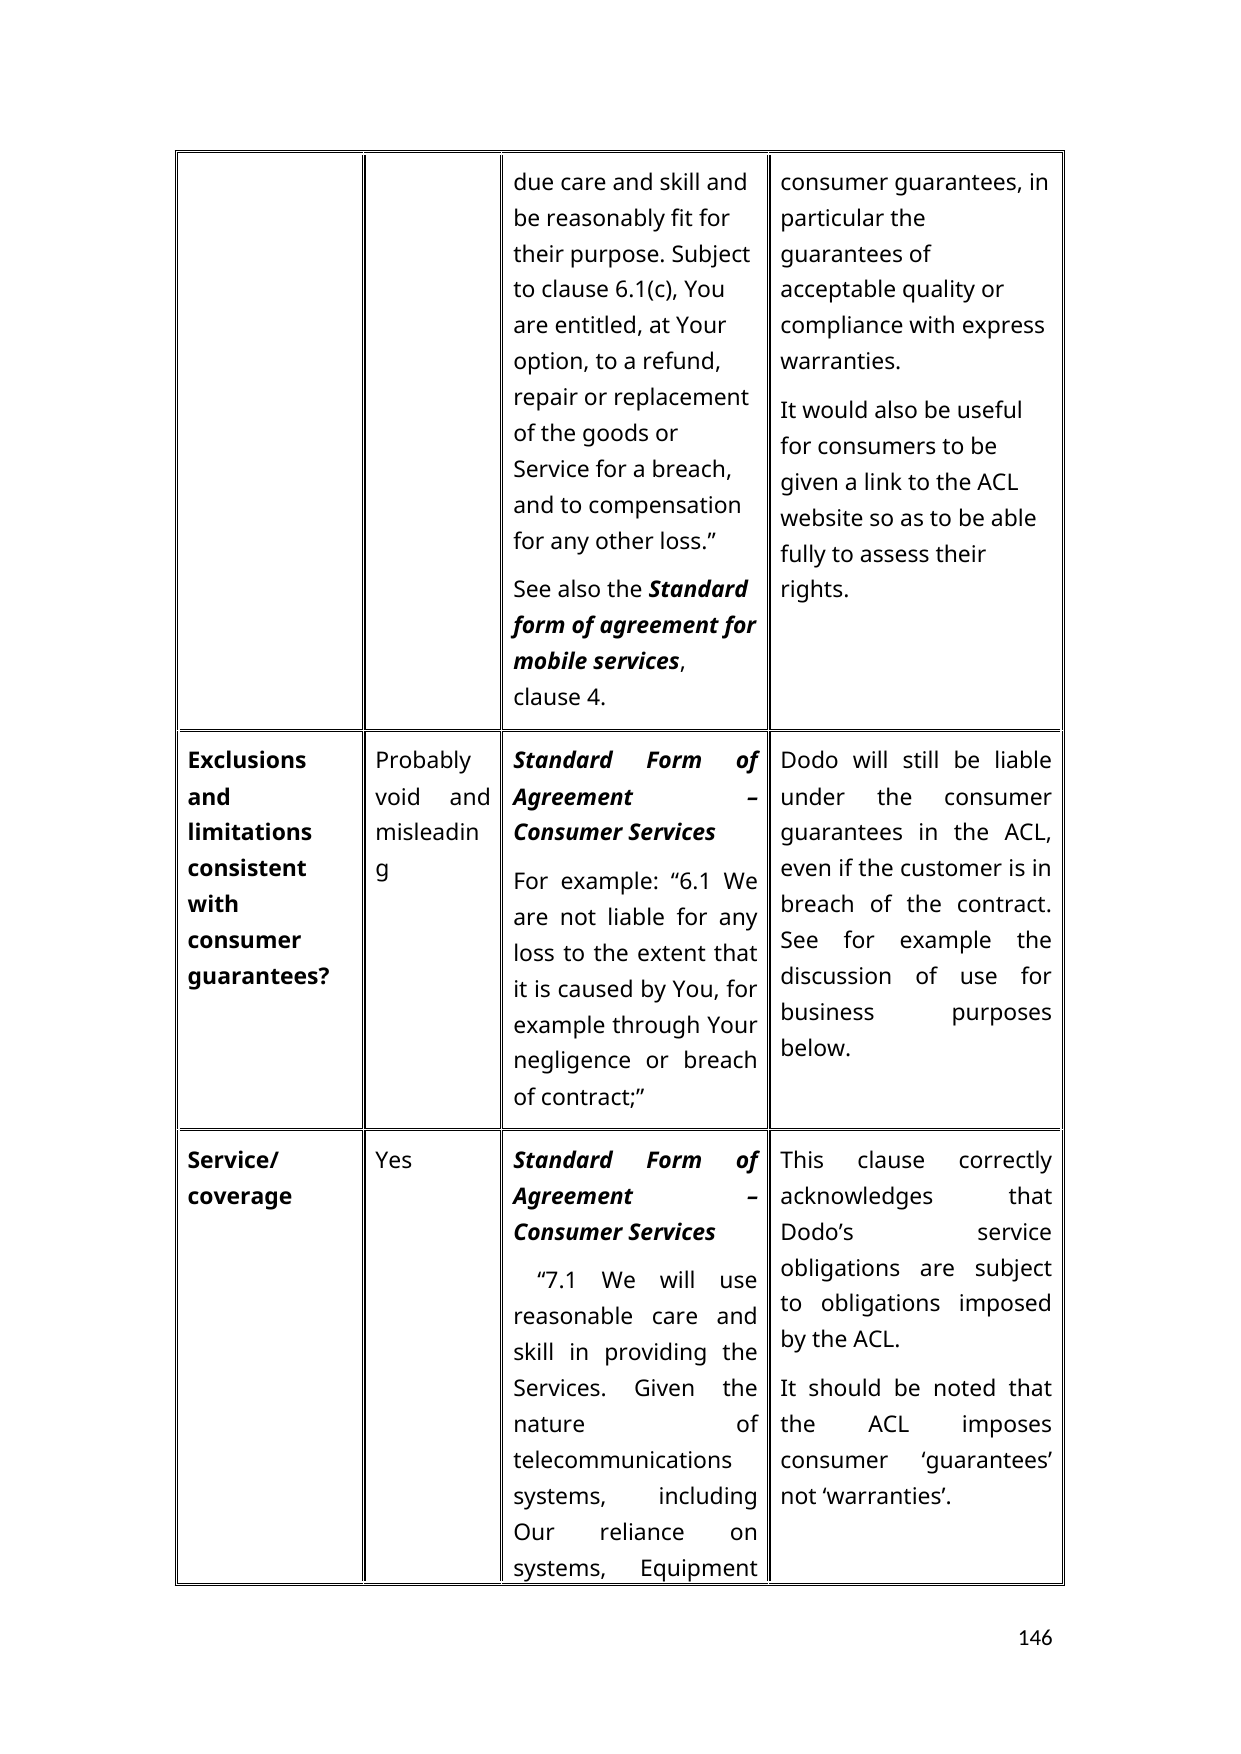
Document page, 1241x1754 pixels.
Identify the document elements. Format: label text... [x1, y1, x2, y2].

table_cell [176, 151, 364, 729]
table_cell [502, 1128, 769, 1583]
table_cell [769, 153, 1062, 729]
table_cell Standard Form of Agreement – Consumer Services For example: “6.1 We are not liable for any loss to the extent that it is caused by You, for example through Your negligence or breach of contract;” [503, 732, 767, 1128]
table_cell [502, 151, 769, 729]
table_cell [769, 1128, 1063, 1583]
table_cell Dodo will still be liable under the consumer guarantees in the ACL, even if the customer is in breach of the contract. See for example the discussion of use for business purposes below. [769, 729, 1063, 1128]
table_cell Service/ coverage [176, 1128, 364, 1583]
table_cell Yes [364, 1128, 502, 1583]
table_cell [364, 151, 502, 729]
table_cell Probably void and misleading [366, 732, 500, 1128]
table_cell Exclusions and limitations consistent with consumer guarantees? [176, 729, 364, 1128]
